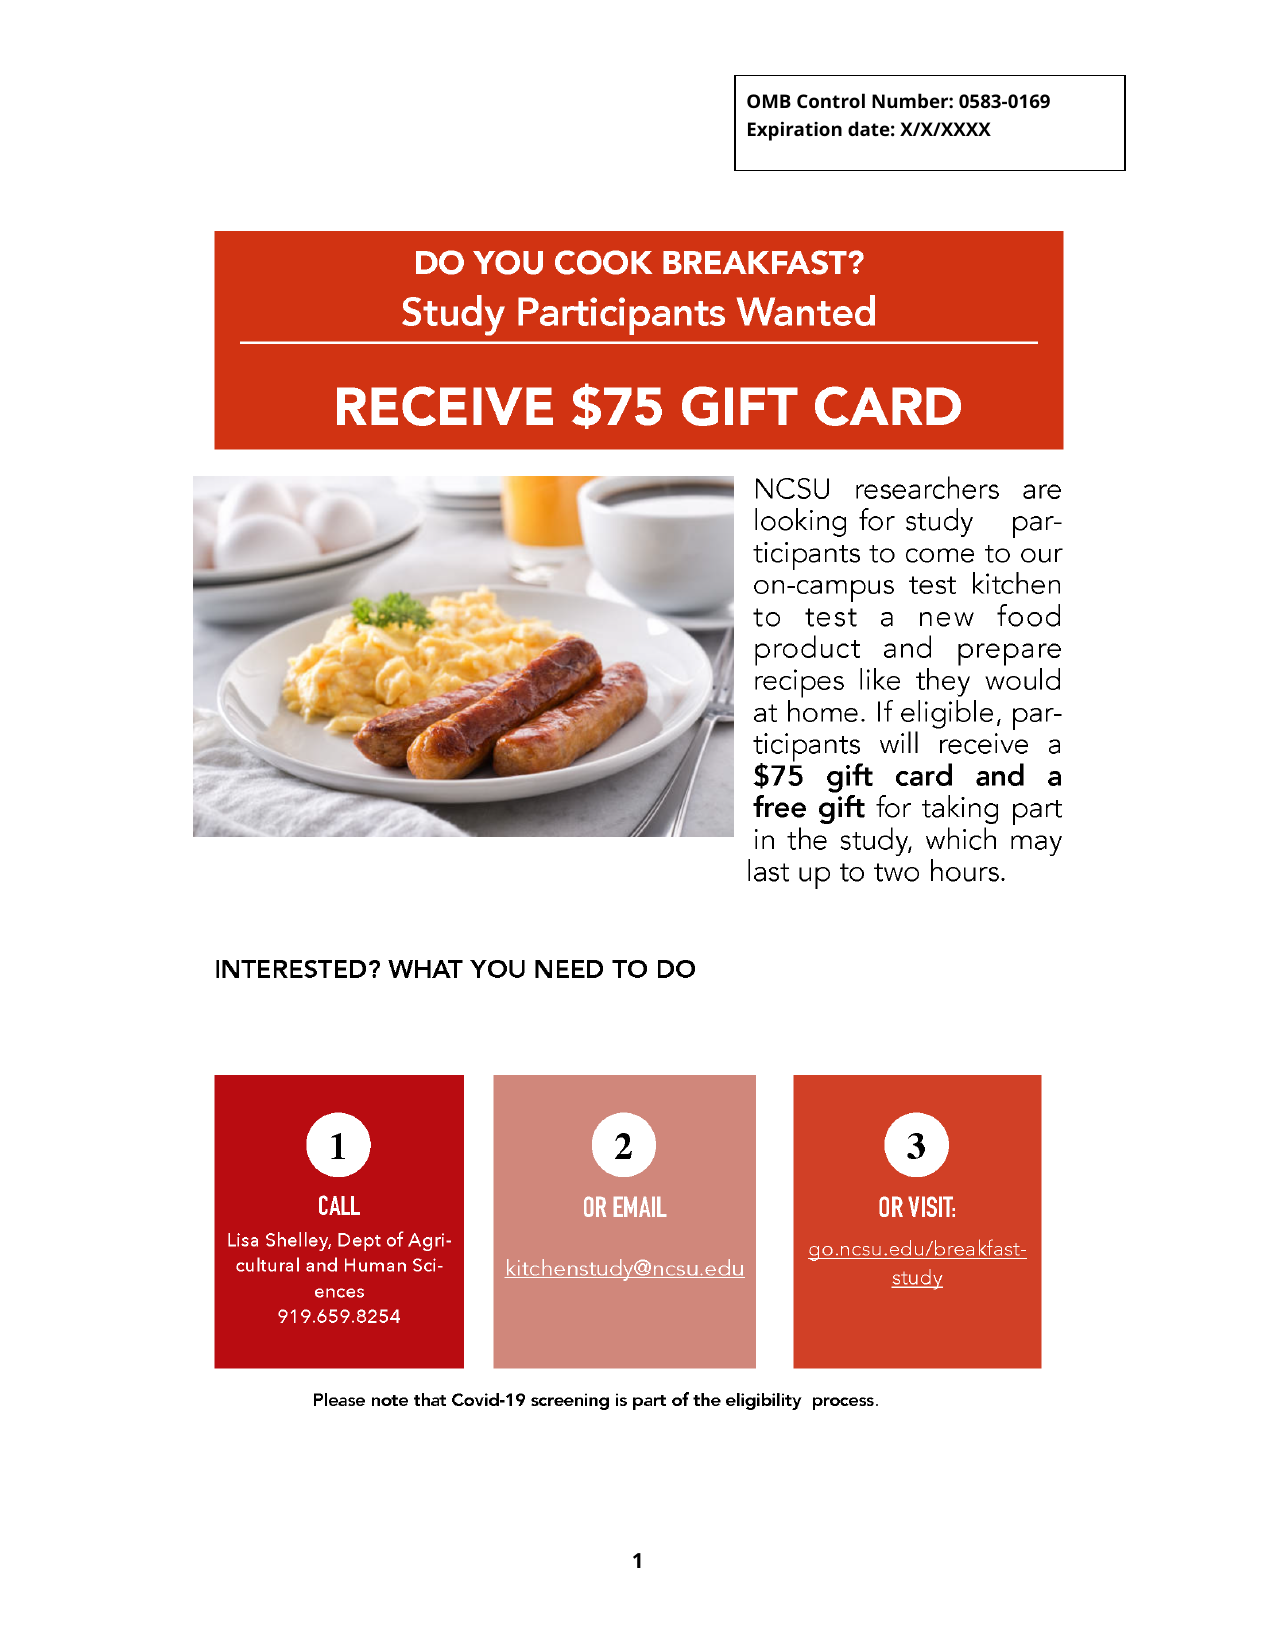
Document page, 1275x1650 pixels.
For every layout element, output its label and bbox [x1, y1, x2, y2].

picture [150, 199, 1125, 1462]
